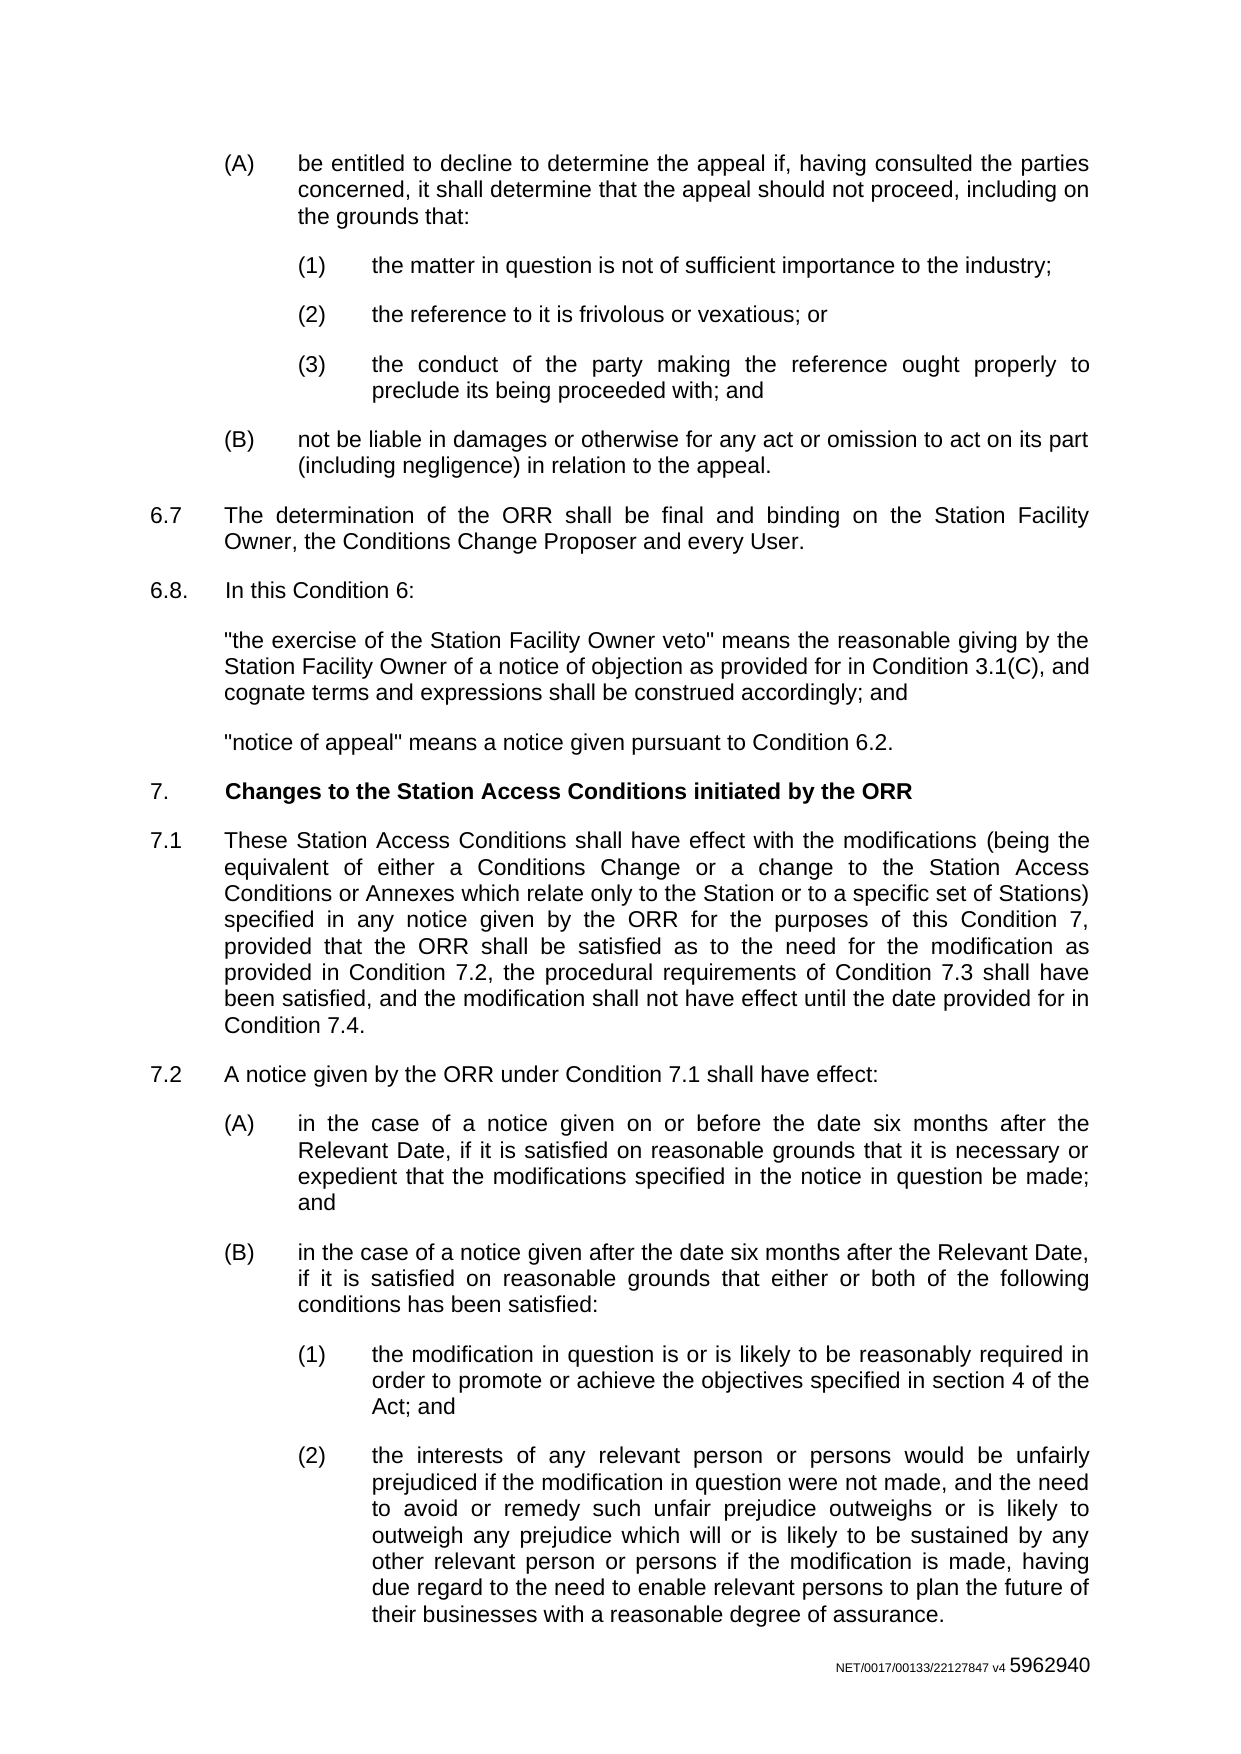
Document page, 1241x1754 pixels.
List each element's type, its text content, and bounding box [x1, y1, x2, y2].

text 7. Changes to the Station Access Conditions initiated by the ORR [150, 778, 1090, 804]
text 7.1 These Station Access Conditions shall have effect with the modifications (being the equivalent of either a Conditions Change or a change to the Station Access Conditions or Annexes which relate only to the Station or to a specific set of Stations) specified in any notice given by the ORR for the purposes of this Condition 7, provided that the ORR shall be satisfied as to the need for the modification as provided in Condition 7.2, the procedural requirements of Condition 7.3 shall have been satisfied, and the modification shall not have effect until the date provided for in Condition 7.4. [150, 827, 1090, 1038]
text (1) the modification in question is or is likely to be reasonably required in order to promote or achieve the objectives specified in section 4 of the Act; and [298, 1341, 1090, 1419]
text (2) the interests of any relevant person or persons would be unfairly prejudiced if the modification in question were not made, and the need to avoid or remedy such unfair prejudice outweighs or is likely to outweigh any prejudice which will or is likely to be sustained by any other relevant person or persons if the modification is made, having due regard to the need to enable relevant persons to plan the future of their businesses with a reasonable degree of assurance. [298, 1442, 1090, 1627]
text "the exercise of the Station Facility Owner veto" means the reasonable giving by the Station Facility Owner of a notice of objection as provided for in Condition 3.1(C), and cognate terms and expressions shall be construed accordingly; and [224, 627, 1090, 706]
text (B) in the case of a notice given after the date six months after the Relevant Date, if it is satisfied on reasonable grounds that either or both of the following conditions has been satisfied: [224, 1238, 1090, 1318]
text (A) in the case of a notice given on or before the date six months after the Relevant Date, if it is satisfied on reasonable grounds that it is necessary or expedient that the modifications specified in the notice in question be made; and [224, 1110, 1090, 1216]
text 6.8. In this Condition 6: [150, 577, 1090, 604]
text (1) the matter in question is not of sufficient importance to the industry; [298, 252, 1090, 278]
text (2) the reference to it is frivolous or vexatious; or [298, 301, 1090, 328]
text "notice of appeal" means a notice given pursuant to Condition 6.2. [224, 729, 1090, 755]
text (A) be entitled to decline to determine the appeal if, having consulted the parties concerned, it shall determine that the appeal should not proceed, including on the grounds that: [224, 150, 1090, 229]
text 7.2 A notice given by the ORR under Condition 7.1 shall have effect: [150, 1061, 1090, 1087]
text 6.7 The determination of the ORR shall be final and binding on the Station Facility Owner, the Conditions Change Proposer and every User. [150, 502, 1090, 554]
text (B) not be liable in damages or otherwise for any act or omission to act on its part (including negligence) in relation to the appeal. [224, 426, 1090, 479]
text (3) the conduct of the party making the reference ought properly to preclude its being proceeded with; and [298, 351, 1090, 403]
